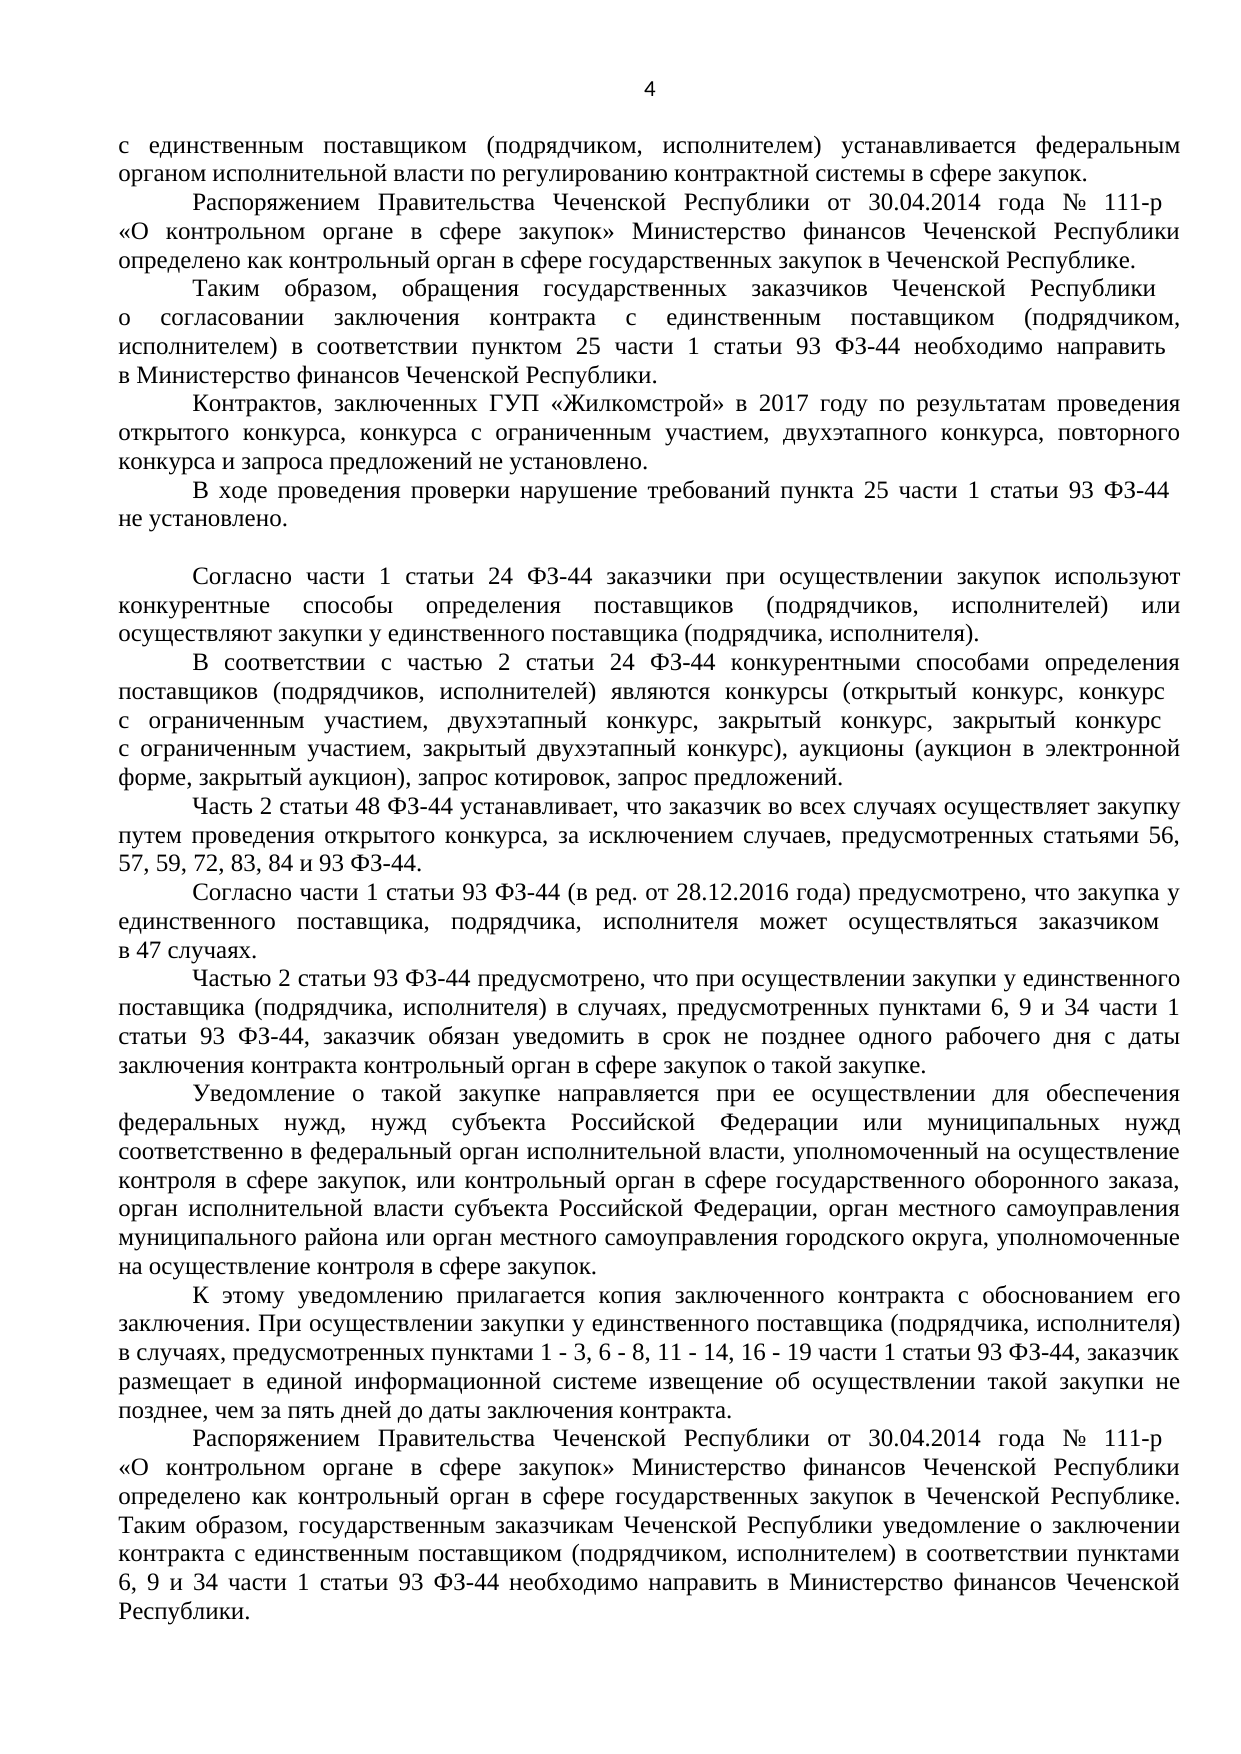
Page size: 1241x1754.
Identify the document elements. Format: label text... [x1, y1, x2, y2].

text В ходе проведения проверки нарушение требований пункта 25 части 1 статьи 93 ФЗ-44 не установлено. [118, 475, 1181, 532]
text Распоряжением Правительства Чеченской Республики от 30.04.2014 года № 111-р «О контрольном органе в сфере закупок» Министерство финансов Чеченской Республики определено как контрольный орган в сфере государственных закупок в Чеченской Республике. Таким образом, государственным заказчикам Чеченской Республики уведомление о заключении контракта с единственным поставщиком (подрядчиком, исполнителем) в соответствии пунктами 6, 9 и 34 части 1 статьи 93 ФЗ-44 необходимо направить в Министерство финансов Чеченской Республики. [118, 1423, 1181, 1625]
text Контрактов, заключенных ГУП «Жилкомстрой» в 2017 году по результатам проведения открытого конкурса, конкурса с ограниченным участием, двухэтапного конкурса, повторного конкурса и запроса предложений не установлено. [118, 388, 1181, 475]
text Частью 2 статьи 93 ФЗ-44 предусмотрено, что при осуществлении закупки у единственного поставщика (подрядчика, исполнителя) в случаях, предусмотренных пунктами 6, 9 и 34 части 1 статьи 93 ФЗ-44, заказчик обязан уведомить в срок не позднее одного рабочего дня с даты заключения контракта контрольный орган в сфере закупок о такой закупке. [118, 963, 1181, 1078]
text Часть 2 статьи 48 ФЗ-44 устанавливает, что заказчик во всех случаях осуществляет закупку путем проведения открытого конкурса, за исключением случаев, предусмотренных статьями 56, 57, 59, 72, 83, 84 и 93 ФЗ-44. [118, 791, 1181, 877]
text Таким образом, обращения государственных заказчиков Чеченской Республики о согласовании заключения контракта с единственным поставщиком (подрядчиком, исполнителем) в соответствии пунктом 25 части 1 статьи 93 ФЗ-44 необходимо направить в Министерство финансов Чеченской Республики. [118, 273, 1181, 388]
text В соответствии с частью 2 статьи 24 ФЗ-44 конкурентными способами определения поставщиков (подрядчиков, исполнителей) являются конкурсы (открытый конкурс, конкурс с ограниченным участием, двухэтапный конкурс, закрытый конкурс, закрытый конкурс с ограниченным участием, закрытый двухэтапный конкурс), аукционы (аукцион в электронной форме, закрытый аукцион), запрос котировок, запрос предложений. [118, 647, 1181, 791]
text Согласно части 1 статьи 24 ФЗ-44 заказчики при осуществлении закупок используют конкурентные способы определения поставщиков (подрядчиков, исполнителей) или осуществляют закупки у единственного поставщика (подрядчика, исполнителя). [118, 561, 1181, 647]
text К этому уведомлению прилагается копия заключенного контракта с обоснованием его заключения. При осуществлении закупки у единственного поставщика (подрядчика, исполнителя) в случаях, предусмотренных пунктами 1 - 3, 6 - 8, 11 - 14, 16 - 19 части 1 статьи 93 ФЗ-44, заказчик размещает в единой информационной системе извещение об осуществлении такой закупки не позднее, чем за пять дней до даты заключения контракта. [118, 1280, 1181, 1423]
text Распоряжением Правительства Чеченской Республики от 30.04.2014 года № 111-р «О контрольном органе в сфере закупок» Министерство финансов Чеченской Республики определено как контрольный орган в сфере государственных закупок в Чеченской Республике. [118, 187, 1181, 273]
text Согласно части 1 статьи 93 ФЗ-44 (в ред. от 28.12.2016 года) предусмотрено, что закупка у единственного поставщика, подрядчика, исполнителя может осуществляться заказчиком в 47 случаях. [118, 877, 1181, 963]
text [118, 130, 1181, 187]
text Уведомление о такой закупке направляется при ее осуществлении для обеспечения федеральных нужд, нужд субъекта Российской Федерации или муниципальных нужд соответственно в федеральный орган исполнительной власти, уполномоченный на осуществление контроля в сфере закупок, или контрольный орган в сфере государственного оборонного заказа, орган исполнительной власти субъекта Российской Федерации, орган местного самоуправления муниципального района или орган местного самоуправления городского округа, уполномоченные на осуществление контроля в сфере закупок. [118, 1078, 1181, 1280]
